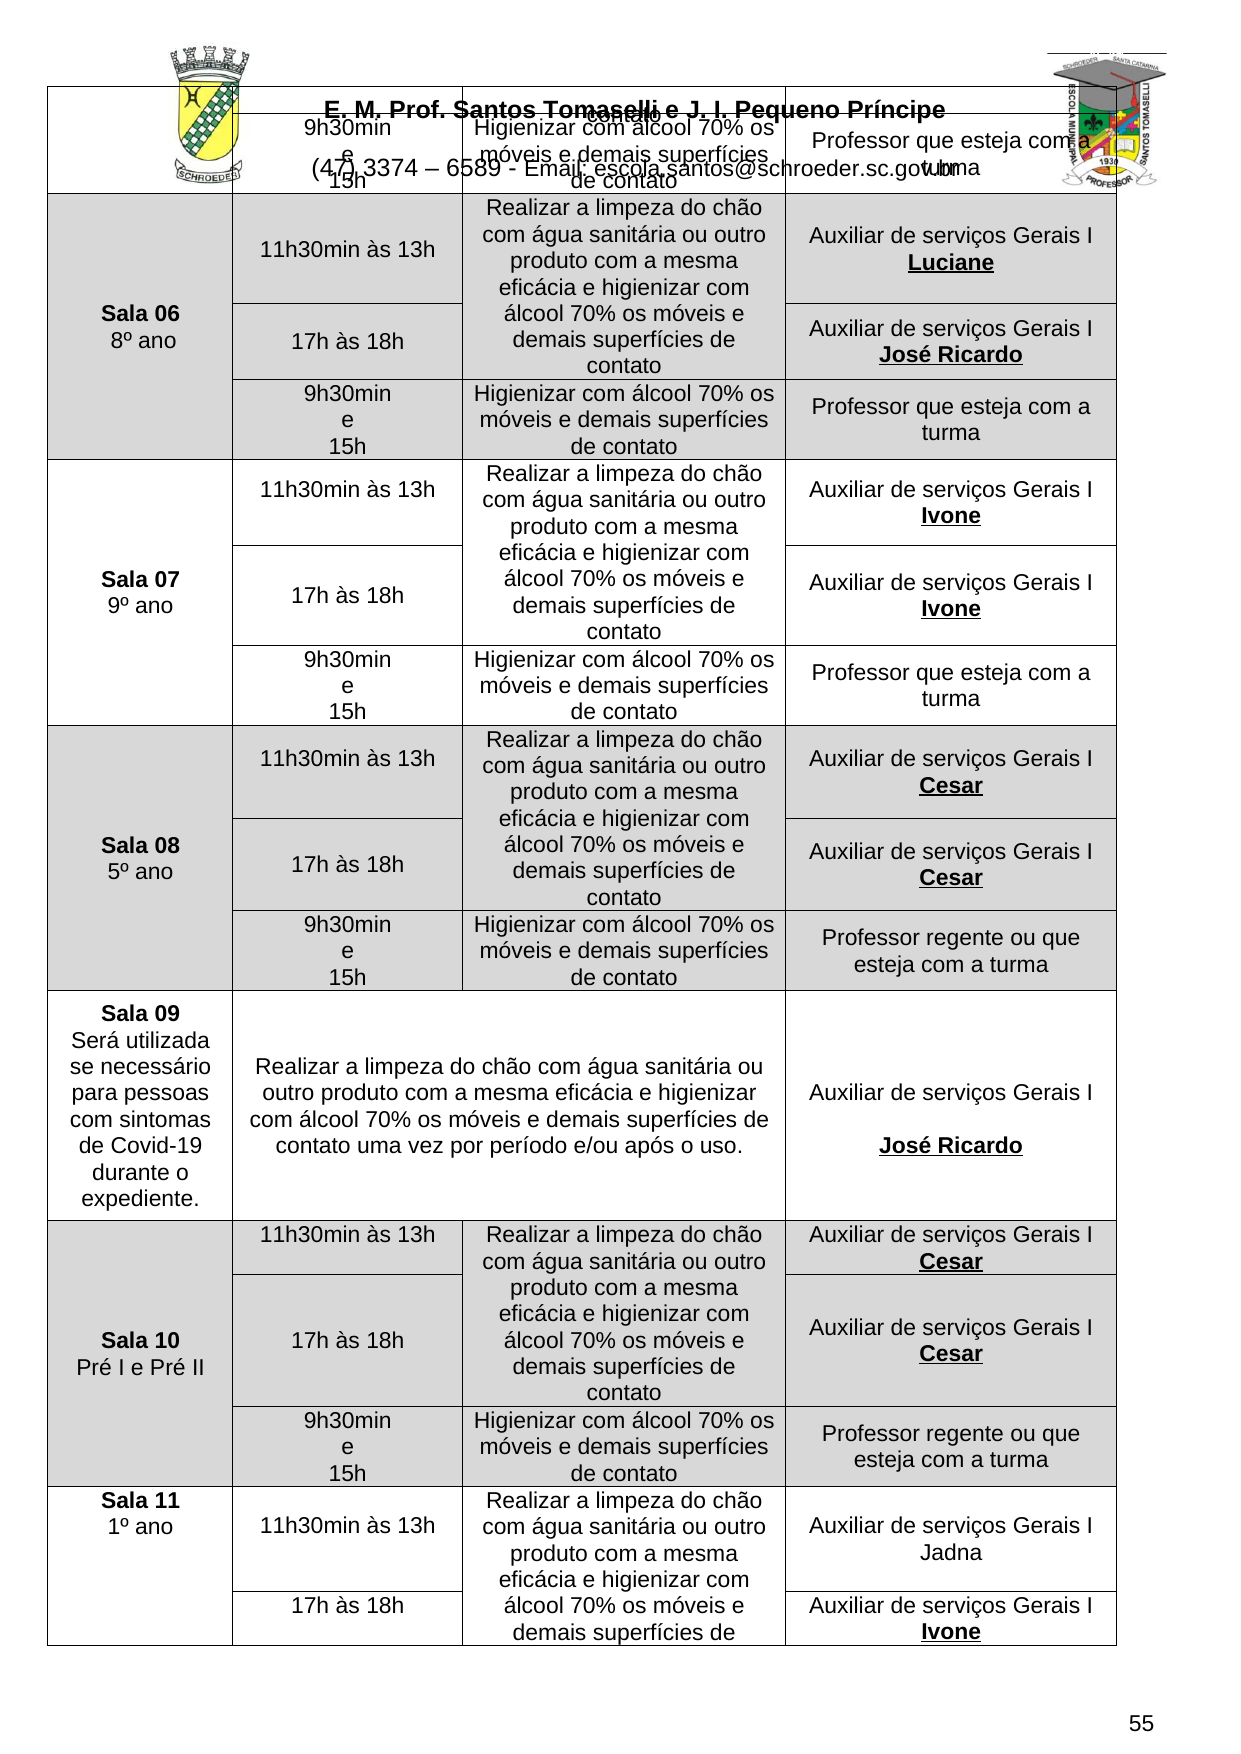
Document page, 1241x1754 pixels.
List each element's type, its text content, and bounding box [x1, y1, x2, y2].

table_cell 17h às 18h [233, 87, 462, 113]
table_cell Professor que esteja com a turma [786, 114, 1116, 193]
table_cell 9h30min e 15h [233, 911, 462, 990]
table_cell Professor regente ou que esteja com a turma [786, 1407, 1116, 1486]
table_cell 9h30min e 15h [233, 380, 462, 459]
table_cell 11h30min às 13h [233, 460, 462, 545]
table_cell 17h às 18h [233, 1275, 462, 1406]
table_cell Auxiliar de serviços Gerais I Cesar [786, 726, 1116, 818]
table_cell Higienizar com álcool 70% os móveis e demais superfícies de contato [463, 380, 785, 459]
table_cell Higienizar com álcool 70% os móveis e demais superfícies de contato [463, 911, 785, 990]
table_cell Auxiliar de serviços Gerais I José Ricardo [786, 304, 1116, 379]
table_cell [786, 1592, 1116, 1645]
table_cell Sala 11 1º ano [48, 1487, 232, 1645]
table_cell Higienizar com álcool 70% os móveis e demais superfícies de contato [463, 1407, 785, 1486]
table_cell Auxiliar de serviços Gerais I Jadna [786, 1487, 1116, 1591]
table_cell Higienizar com álcool 70% os móveis e demais superfícies de contato [463, 114, 785, 193]
table_cell 17h às 18h [233, 304, 462, 379]
table_cell Sala 09 Será utilizada se necessário para pessoas com sintomas de Covid-19 durante o expediente. [48, 991, 232, 1220]
picture [168, 42, 250, 86]
table_cell Sala 10 Pré I e Pré II [48, 1221, 232, 1486]
table_cell 9h30min e 15h [233, 646, 462, 724]
picture [1047, 53, 1167, 191]
table_cell Auxiliar de serviços Gerais I Cesar [786, 1221, 1116, 1274]
table_cell Auxiliar de serviços Gerais I Ivone [786, 546, 1116, 644]
table_cell 17h às 18h [233, 546, 462, 644]
table_cell Professor que esteja com a turma [786, 646, 1116, 724]
table_cell 9h30min e 15h [233, 114, 462, 193]
table_cell Auxiliar de serviços Gerais I José Ricardo [786, 991, 1116, 1220]
table_cell Higienizar com álcool 70% os móveis e demais superfícies de contato [463, 646, 785, 724]
table_cell Auxiliar de serviços Gerais I Cesar [786, 1275, 1116, 1406]
picture [168, 87, 232, 184]
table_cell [786, 87, 1116, 113]
table_cell Professor que esteja com a turma [786, 380, 1116, 459]
table_cell 11h30min às 13h [233, 194, 462, 303]
table_cell Realizar a limpeza do chão com água sanitária ou outro produto com a mesma eficácia e higienizar com álcool 70% os móveis e demais superfícies de contato uma vez por período e/ou após o uso. [233, 991, 785, 1220]
table_cell 17h às 18h [233, 819, 462, 910]
table_cell Auxiliar de serviços Gerais I Ivone [786, 460, 1116, 545]
table_cell Auxiliar de serviços Gerais I Luciane [786, 194, 1116, 303]
table_cell Sala 06 8º ano [48, 194, 232, 459]
table_cell Professor regente ou que esteja com a turma [786, 911, 1116, 990]
table_cell Auxiliar de serviços Gerais I Cesar [786, 819, 1116, 910]
table_cell Sala 08 5º ano [48, 726, 232, 990]
table_cell 11h30min às 13h [233, 726, 462, 818]
table_cell 11h30min às 13h [233, 1221, 462, 1274]
table_cell 9h30min e 15h [233, 1407, 462, 1486]
table_cell 11h30min às 13h [233, 1487, 462, 1591]
table_cell Sala 07 9º ano [48, 460, 232, 724]
table_cell 17h às 18h [233, 1592, 462, 1645]
